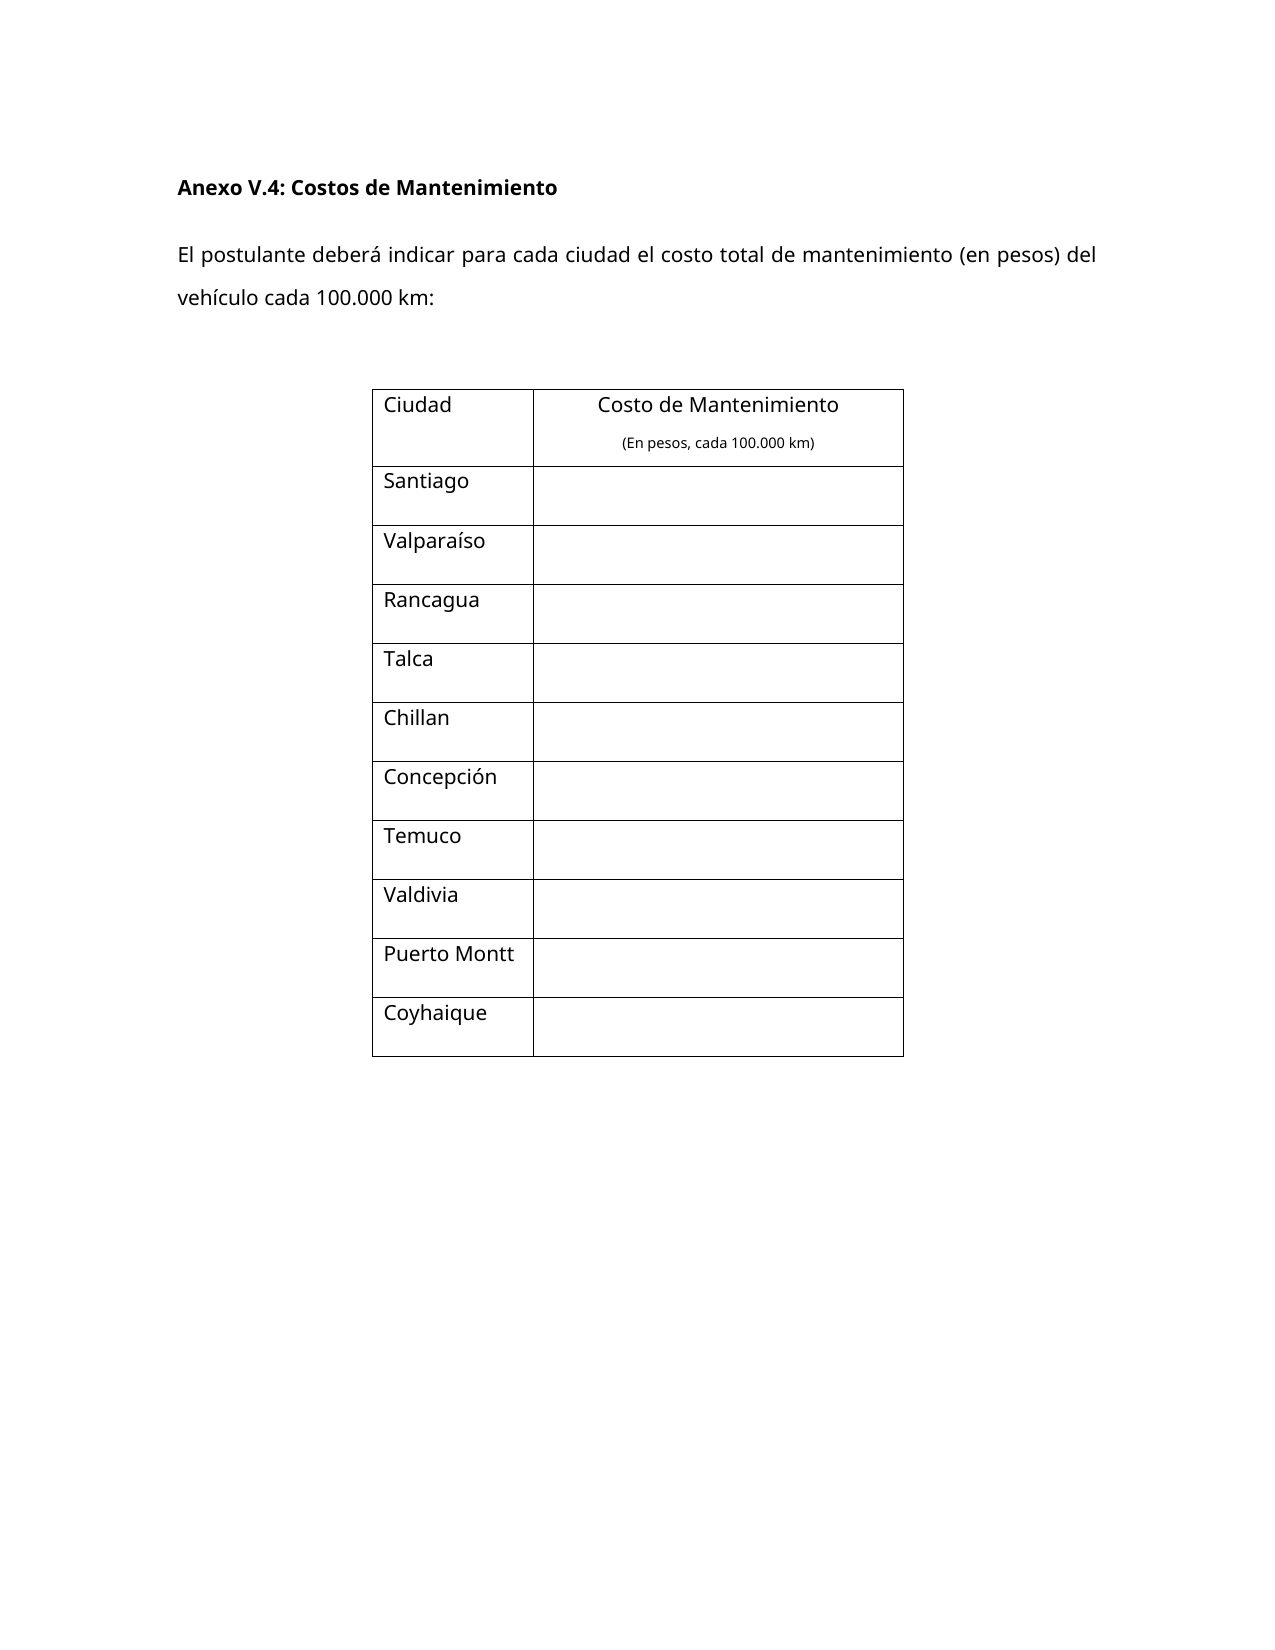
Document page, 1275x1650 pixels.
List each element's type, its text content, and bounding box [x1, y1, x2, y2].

text El postulante deberá indicar para cada ciudad el costo total de mantenimiento (en pesos) del vehículo cada 100.000 km: [177, 240, 1098, 311]
table_cell Valparaíso [373, 526, 533, 584]
table_header Costo de Mantenimiento (En pesos, cada 100.000 km) [534, 390, 903, 466]
table_cell [534, 998, 903, 1056]
table_cell Santiago [373, 467, 533, 525]
table_cell [534, 880, 903, 938]
table_cell Coyhaique [373, 998, 533, 1056]
table_cell [534, 939, 903, 997]
table_header Ciudad [373, 390, 533, 466]
table_cell [534, 585, 903, 643]
table_cell Chillan [373, 703, 533, 761]
table_cell [534, 762, 903, 820]
table_cell Puerto Montt [373, 939, 533, 997]
table_cell [534, 467, 903, 525]
table_cell Talca [373, 644, 533, 702]
table_cell Rancagua [373, 585, 533, 643]
table_cell [534, 644, 903, 702]
table_cell [534, 526, 903, 584]
subtitle Anexo V.4: Costos de Mantenimiento [177, 173, 1098, 201]
table_cell Temuco [373, 821, 533, 879]
table_cell [534, 703, 903, 761]
table_cell Concepción [373, 762, 533, 820]
table_cell Valdivia [373, 880, 533, 938]
table_cell [534, 821, 903, 879]
